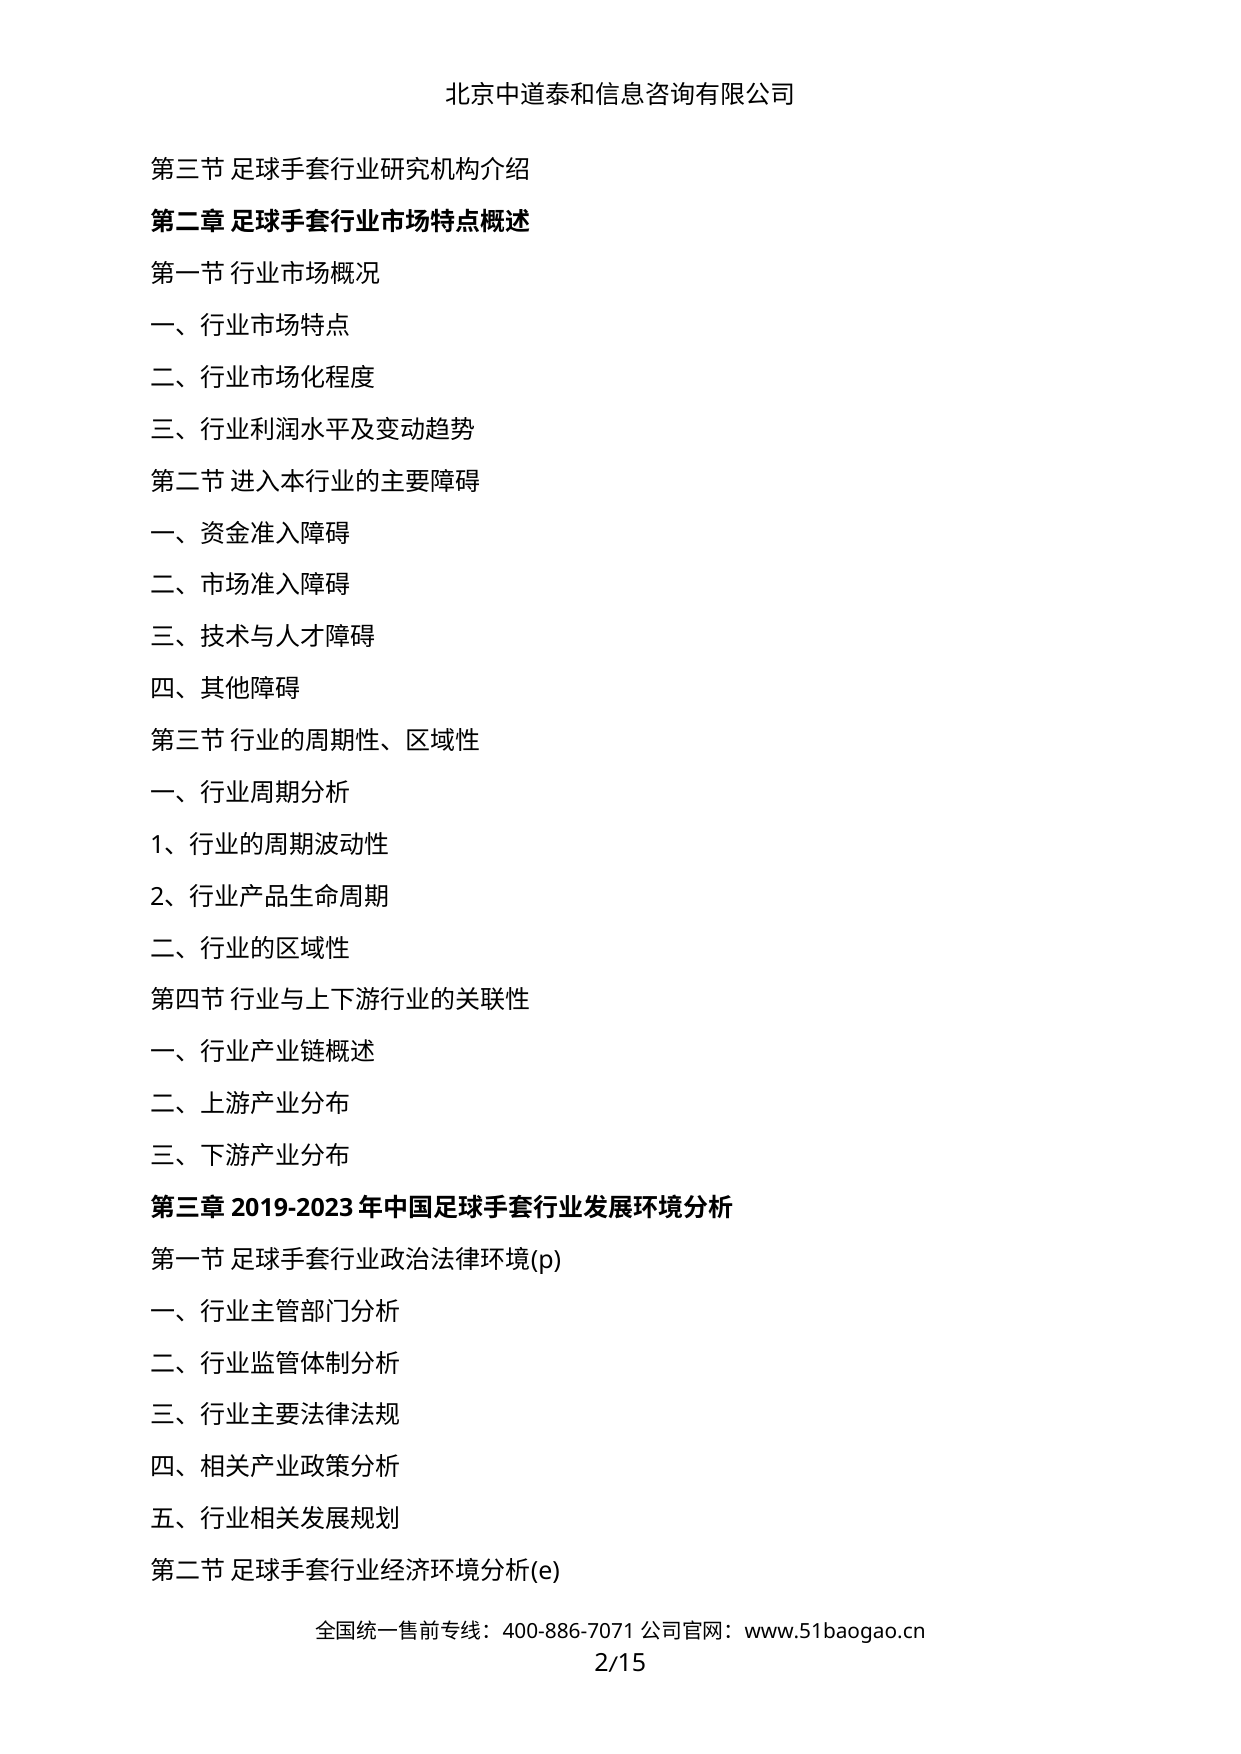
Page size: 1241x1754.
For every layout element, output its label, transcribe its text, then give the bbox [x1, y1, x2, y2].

text 一、行业周期分析 [150, 772, 1090, 809]
text 三、行业主要法律法规 [150, 1395, 1090, 1431]
text 2、行业产品生命周期 [150, 876, 1090, 912]
text 二、行业的区域性 [150, 928, 1090, 964]
text 一、行业主管部门分析 [150, 1291, 1090, 1327]
text 1、行业的周期波动性 [150, 824, 1090, 861]
text 三、技术与人才障碍 [150, 617, 1090, 653]
text 第二节 足球手套行业经济环境分析(e) [150, 1551, 1090, 1587]
text 五、行业相关发展规划 [150, 1499, 1090, 1535]
text 一、行业市场特点 [150, 306, 1090, 342]
text 三、下游产业分布 [150, 1136, 1090, 1172]
text 第一节 行业市场概况 [150, 254, 1090, 290]
text 四、其他障碍 [150, 669, 1090, 705]
text 第三节 足球手套行业研究机构介绍 [150, 150, 1090, 186]
text 二、行业市场化程度 [150, 357, 1090, 394]
text 第三章 2019-2023年中国足球手套行业发展环境分析 [150, 1187, 1090, 1224]
text 一、资金准入障碍 [150, 513, 1090, 549]
text 第四节 行业与上下游行业的关联性 [150, 980, 1090, 1016]
text 一、行业产业链概述 [150, 1032, 1090, 1068]
text 第一节 足球手套行业政治法律环境(p) [150, 1239, 1090, 1276]
text 四、相关产业政策分析 [150, 1447, 1090, 1483]
text 二、行业监管体制分析 [150, 1343, 1090, 1379]
text 第二节 进入本行业的主要障碍 [150, 461, 1090, 497]
text 第三节 行业的周期性、区域性 [150, 721, 1090, 757]
text 二、市场准入障碍 [150, 565, 1090, 601]
text 第二章 足球手套行业市场特点概述 [150, 202, 1090, 238]
text 二、上游产业分布 [150, 1084, 1090, 1120]
text 三、行业利润水平及变动趋势 [150, 409, 1090, 446]
